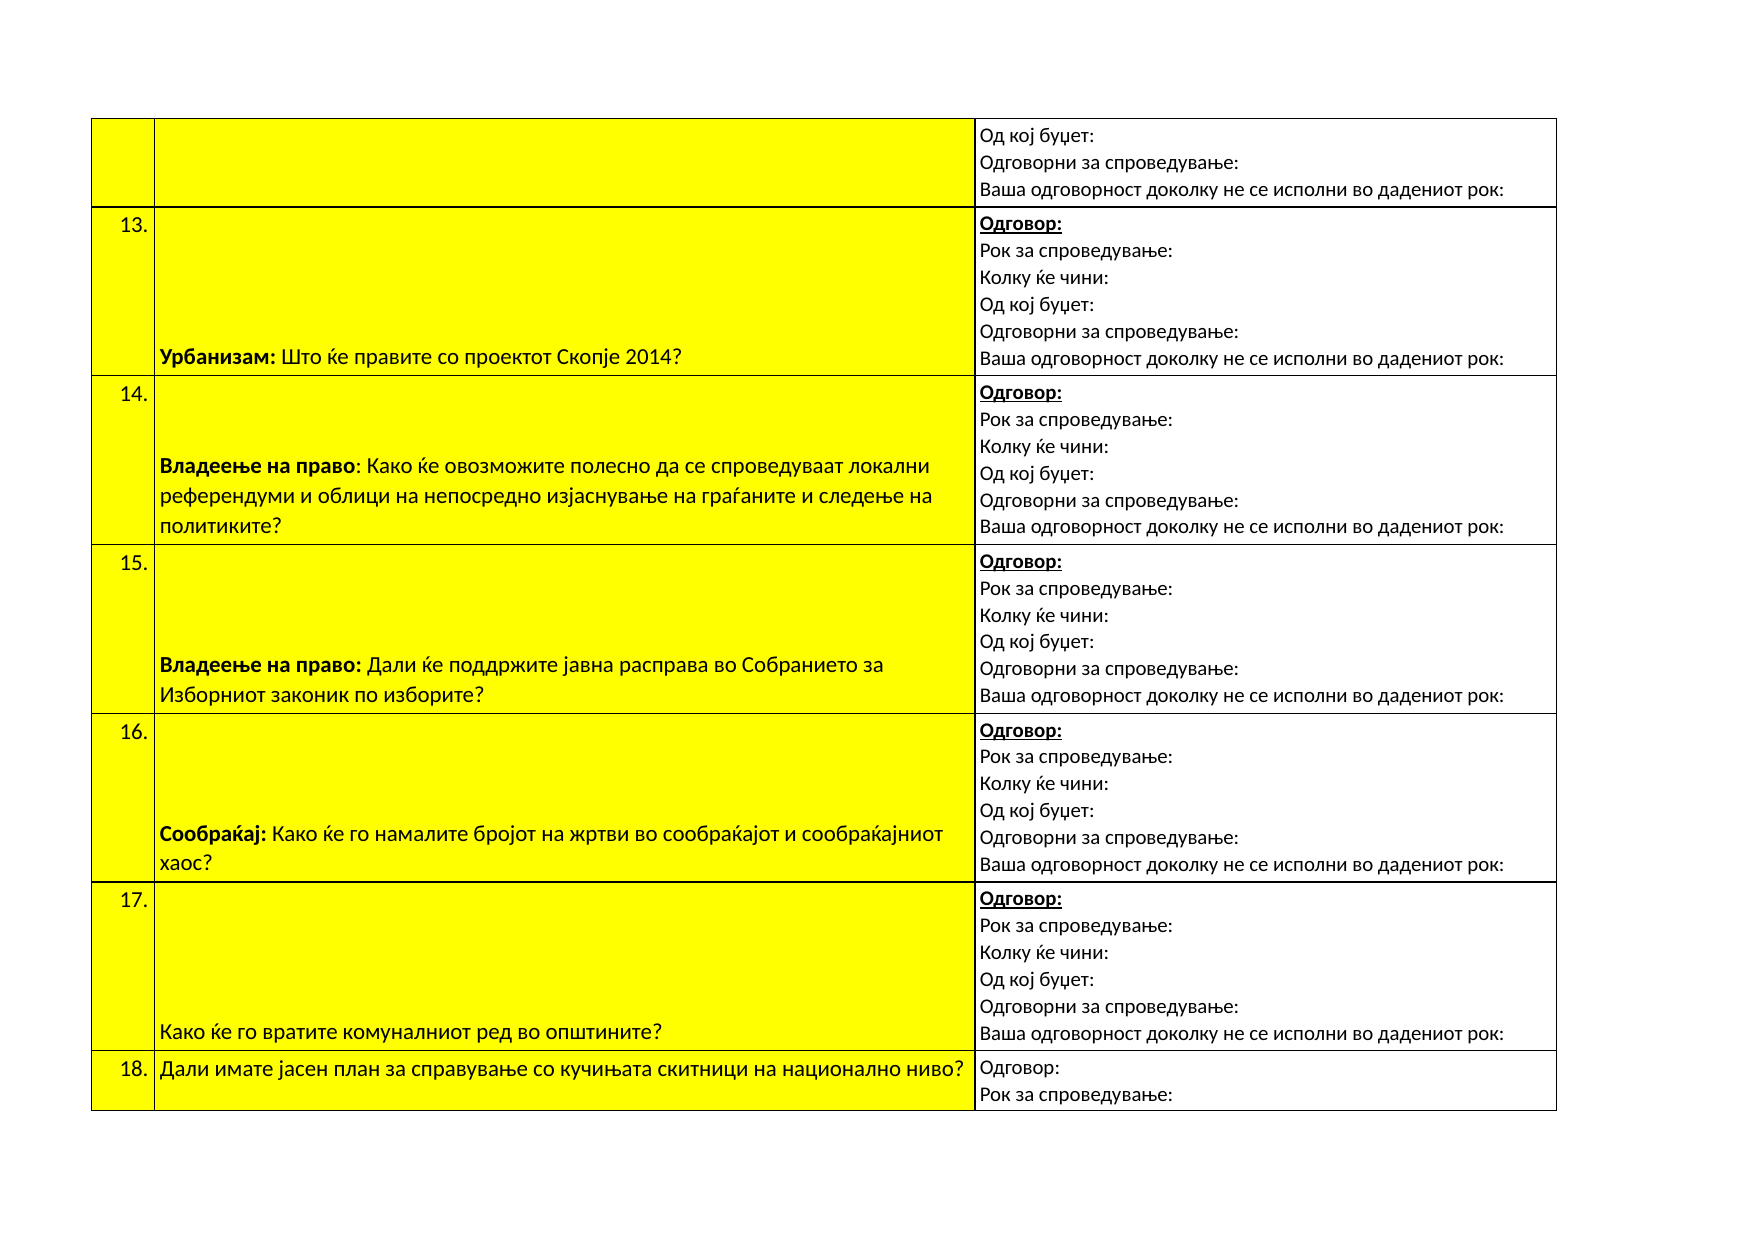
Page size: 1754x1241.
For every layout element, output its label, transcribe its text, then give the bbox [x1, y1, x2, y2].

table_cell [976, 1051, 1556, 1110]
table_cell Сообраќај: Како ќе го намалите бројот на жртви во сообраќајот и сообраќајниот хаос? [155, 714, 974, 881]
table_cell [92, 714, 154, 881]
table_cell Одговор: Рок за спроведување: Колку ќе чини: Од кој буџет: Одговорни за спроведување: Ваша одговорност доколку не се исполни во дадениот рок: [976, 714, 1556, 881]
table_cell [155, 119, 974, 206]
table_cell Одговор: Рок за спроведување: Колку ќе чини: Од кој буџет: Одговорни за спроведување: Ваша одговорност доколку не се исполни во дадениот рок: [976, 208, 1556, 375]
table_cell [92, 119, 154, 206]
table_cell Урбанизам: Што ќе правите со проектот Скопје 2014? [155, 208, 974, 375]
table_cell Одговор: Рок за спроведување: Колку ќе чини: Од кој буџет: Одговорни за спроведување: Ваша одговорност доколку не се исполни во дадениот рок: [976, 883, 1556, 1050]
table_cell Владеење на право: Како ќе овозможите полесно да се спроведуваат локални референдуми и облици на непосредно изјаснување на граѓаните и следење на политиките? [155, 376, 974, 544]
table_cell Одговор: Рок за спроведување: Колку ќе чини: Од кој буџет: Одговорни за спроведување: Ваша одговорност доколку не се исполни во дадениот рок: [976, 545, 1556, 713]
table_cell [92, 1051, 154, 1110]
table_cell [92, 208, 154, 375]
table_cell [155, 1051, 974, 1110]
table_cell Владеење на право: Дали ќе поддржите јавна расправа во Собранието за Изборниот законик по изборите? [155, 545, 974, 713]
table_cell [92, 545, 154, 713]
table_cell Одговор: Рок за спроведување: Колку ќе чини: Од кој буџет: Одговорни за спроведување: Ваша одговорност доколку не се исполни во дадениот рок: [976, 376, 1556, 544]
table_cell Како ќе го вратите комуналниот ред во општините? [155, 883, 974, 1050]
table_cell [92, 376, 154, 544]
table_cell [92, 883, 154, 1050]
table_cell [976, 119, 1556, 206]
